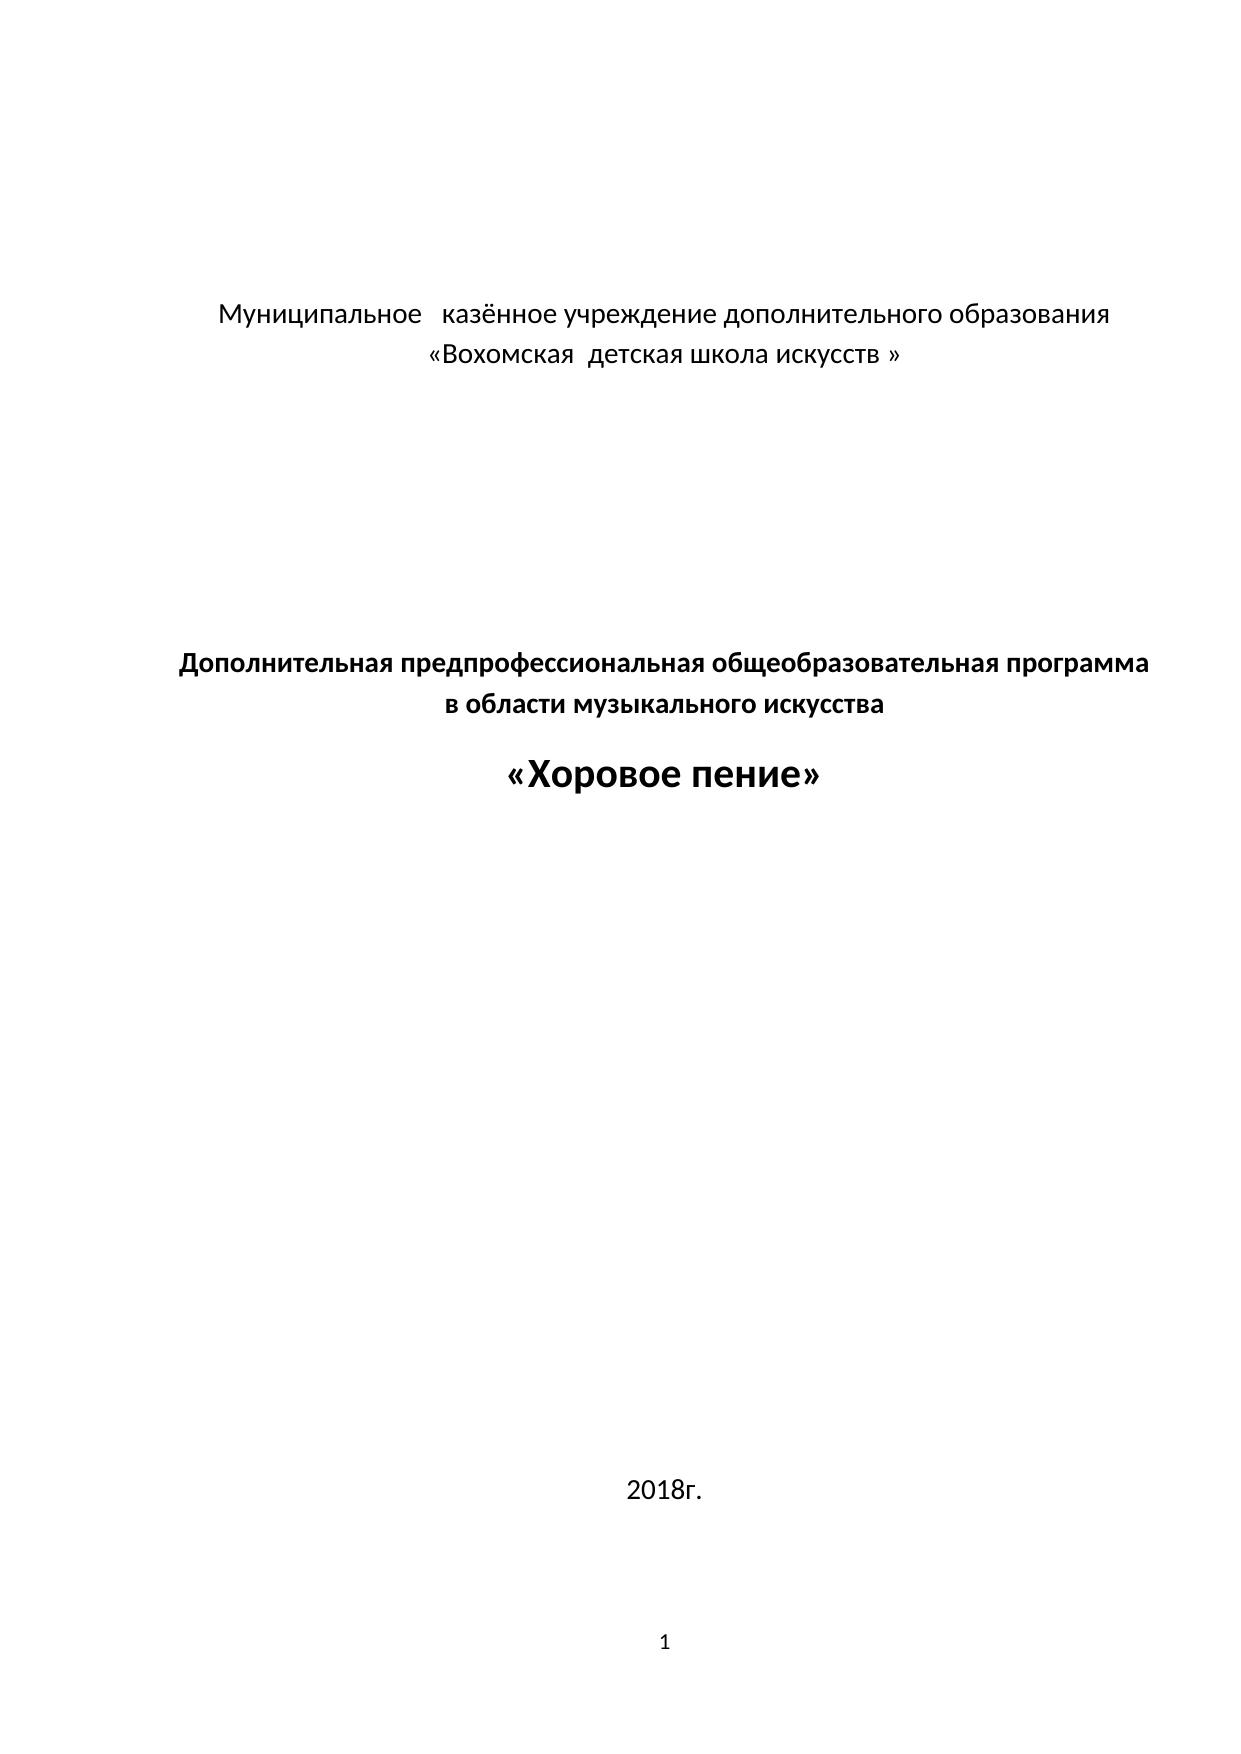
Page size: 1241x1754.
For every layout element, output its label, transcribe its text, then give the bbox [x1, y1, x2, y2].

text Муниципальное казённое учреждение дополнительного образования «Вохомская детская школа искусств » [177, 295, 1152, 371]
text «Хоровое пение» [177, 747, 1152, 798]
text 2018г. [177, 1471, 1152, 1507]
text Дополнительная предпрофессиональная общеобразовательная программа в области музыкального искусства [177, 644, 1152, 721]
